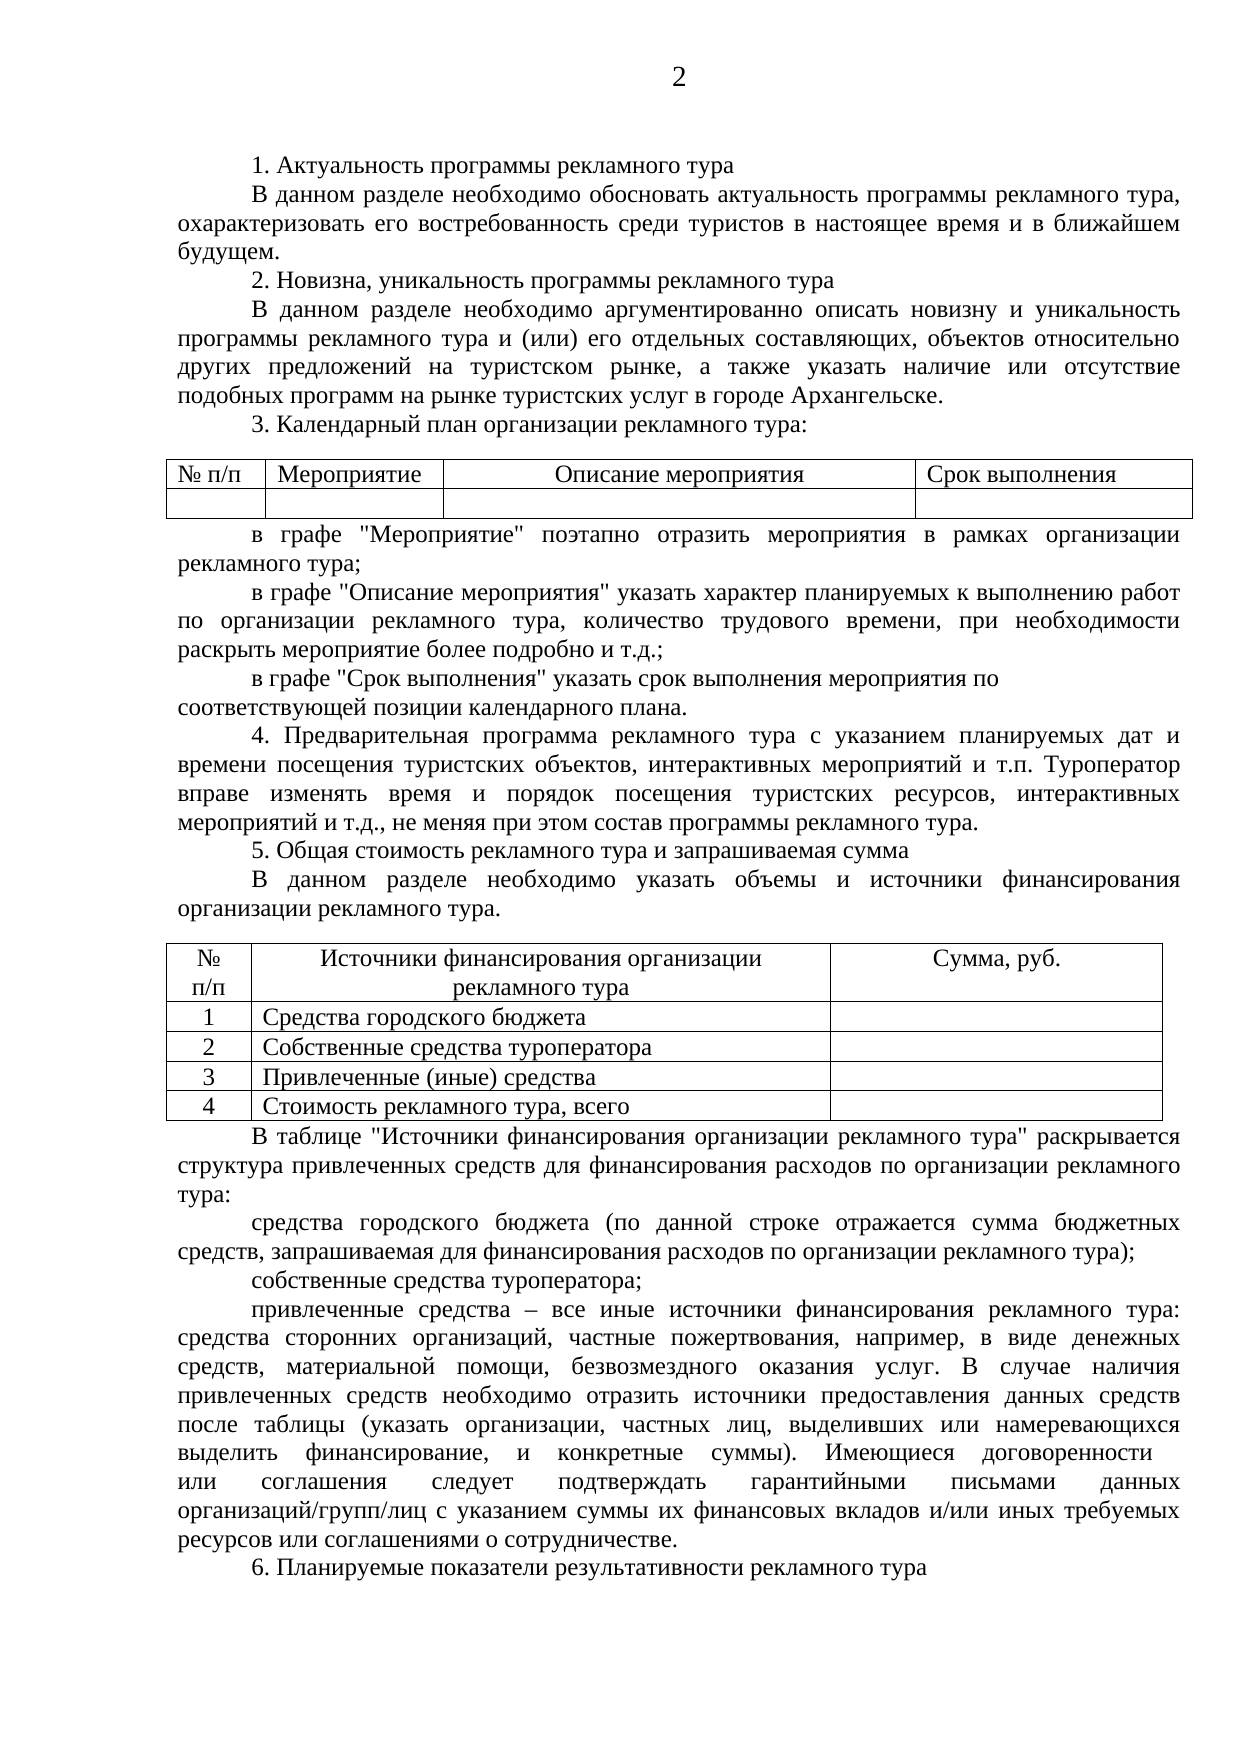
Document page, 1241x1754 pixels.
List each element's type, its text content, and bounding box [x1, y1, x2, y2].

text в графе "Описание мероприятия" указать характер планируемых к выполнению работ по организации рекламного тура, количество трудового времени, при необходимости раскрыть мероприятие более подробно и т.д.; [177, 577, 1181, 663]
table_header № п/п [167, 944, 251, 1001]
table_cell Собственные средства туроператора [252, 1032, 830, 1061]
table_cell Привлеченные (иные) средства [252, 1062, 830, 1090]
table_cell 3 [167, 1062, 251, 1090]
table_cell 4 [167, 1091, 251, 1120]
text 1. Актуальность программы рекламного тура [177, 150, 1181, 179]
table_cell [831, 1002, 1162, 1031]
text 3. Календарный план организации рекламного тура: [177, 409, 1181, 438]
table_header Срок выполнения [916, 460, 1192, 488]
text 5. Общая стоимость рекламного тура и запрашиваемая сумма [177, 835, 1181, 864]
text 6. Планируемые показатели результативности рекламного тура [177, 1552, 1181, 1581]
table_cell Стоимость рекламного тура, всего [252, 1091, 830, 1120]
table_cell [167, 489, 265, 518]
text В данном разделе необходимо указать объемы и источники финансирования организации рекламного тура. [177, 864, 1181, 922]
table_header Источники финансирования организации рекламного тура [252, 944, 830, 1001]
table_header Мероприятие [266, 460, 443, 488]
table_cell Средства городского бюджета [252, 1002, 830, 1031]
text 2. Новизна, уникальность программы рекламного тура [177, 265, 1181, 294]
table_header Сумма, руб. [831, 944, 1162, 1001]
text собственные средства туроператора; [177, 1265, 1181, 1294]
text В данном разделе необходимо обосновать актуальность программы рекламного тура, охарактеризовать его востребованность среди туристов в настоящее время и в ближайшем будущем. [177, 179, 1181, 265]
text В данном разделе необходимо аргументированно описать новизну и уникальность программы рекламного тура и (или) его отдельных составляющих, объектов относительно других предложений на туристском рынке, а также указать наличие или отсутствие подобных программ на рынке туристских услуг в городе Архангельске. [177, 294, 1181, 409]
text привлеченные средства – все иные источники финансирования рекламного тура: средства сторонних организаций, частные пожертвования, например, в виде денежных средств, материальной помощи, безвозмездного оказания услуг. В случае наличия привлеченных средств необходимо отразить источники предоставления данных средств после таблицы (указать организации, частных лиц, выделивших или намеревающихся выделить финансирование, и конкретные суммы). Имеющиеся договоренности или соглашения следует подтверждать гарантийными письмами данных организаций/групп/лиц с указанием суммы их финансовых вкладов и/или иных требуемых ресурсов или соглашениями о сотрудничестве. [177, 1294, 1181, 1552]
table_cell [916, 489, 1192, 518]
text в графе "Мероприятие" поэтапно отразить мероприятия в рамках организации рекламного тура; [177, 519, 1181, 577]
table_cell [831, 1062, 1162, 1090]
text В таблице "Источники финансирования организации рекламного тура" раскрывается структура привлеченных средств для финансирования расходов по организации рекламного тура: [177, 1121, 1181, 1207]
table_cell 2 [167, 1032, 251, 1061]
table_header № п/п [167, 460, 265, 488]
text в графе "Срок выполнения" указать срок выполнения мероприятия по соответствующей позиции календарного плана. [177, 663, 1181, 720]
table_cell [444, 489, 915, 518]
text 4. Предварительная программа рекламного тура с указанием планируемых дат и времени посещения туристских объектов, интерактивных мероприятий и т.п. Туроператор вправе изменять время и порядок посещения туристских ресурсов, интерактивных мероприятий и т.д., не меняя при этом состав программы рекламного тура. [177, 720, 1181, 835]
table_header Описание мероприятия [444, 460, 915, 488]
table_cell [831, 1091, 1162, 1120]
text средства городского бюджета (по данной строке отражается сумма бюджетных средств, запрашиваемая для финансирования расходов по организации рекламного тура); [177, 1207, 1181, 1265]
table_cell 1 [167, 1002, 251, 1031]
table_cell [266, 489, 443, 518]
table_cell [831, 1032, 1162, 1061]
